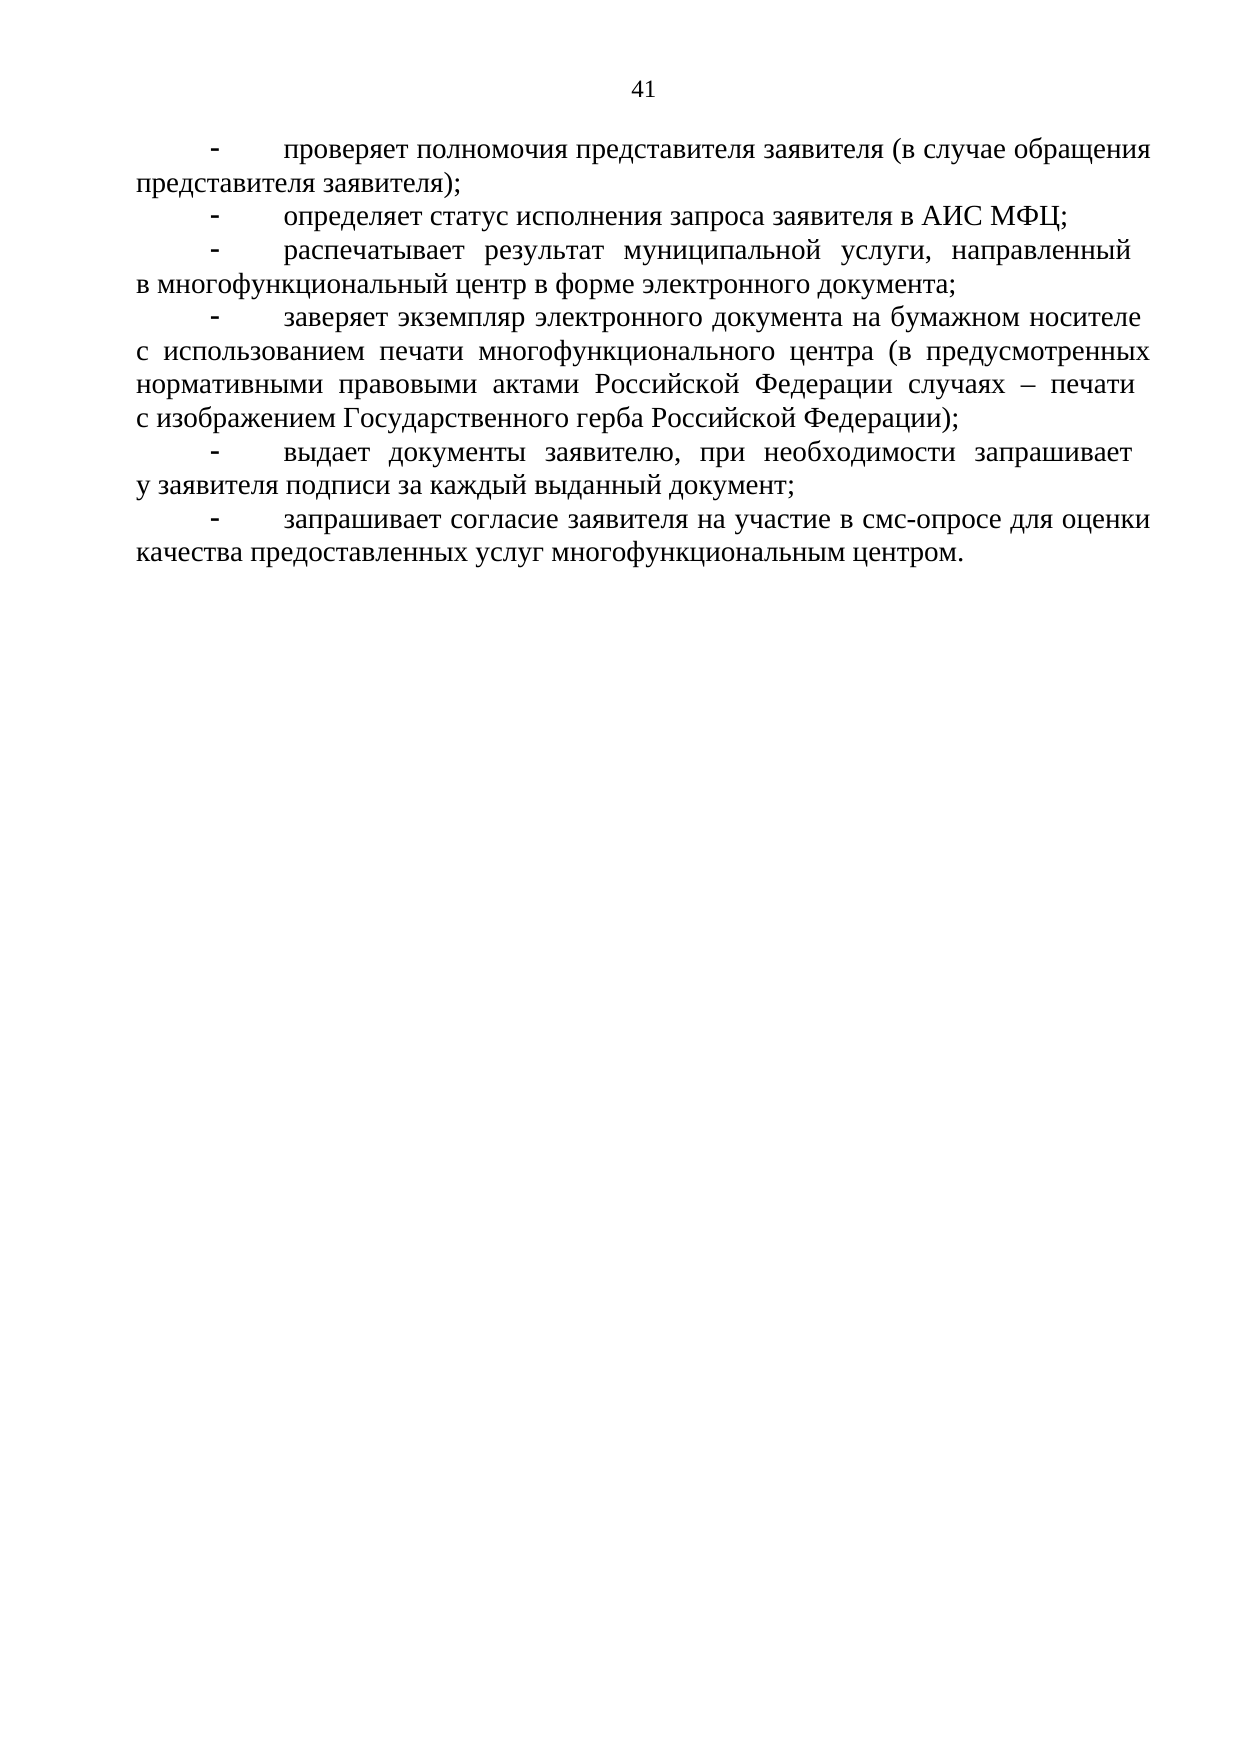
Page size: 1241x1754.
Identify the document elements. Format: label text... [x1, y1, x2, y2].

list выдает документы заявителю, при необходимости запрашивает у заявителя подписи за каждый выданный документ; [136, 434, 1152, 501]
list распечатывает результат муниципальной услуги, направленный в многофункциональный центр в форме электронного документа; [136, 232, 1152, 299]
list проверяет полномочия представителя заявителя (в случае обращения представителя заявителя); [136, 131, 1152, 198]
list запрашивает согласие заявителя на участие в смс-опросе для оценки качества предоставленных услуг многофункциональным центром. [136, 501, 1152, 568]
list определяет статус исполнения запроса заявителя в АИС МФЦ; [136, 198, 1152, 232]
list заверяет экземпляр электронного документа на бумажном носителе с использованием печати многофункционального центра (в предусмотренных нормативными правовыми актами Российской Федерации случаях – печати с изображением Государственного герба Российской Федерации); [136, 299, 1152, 434]
